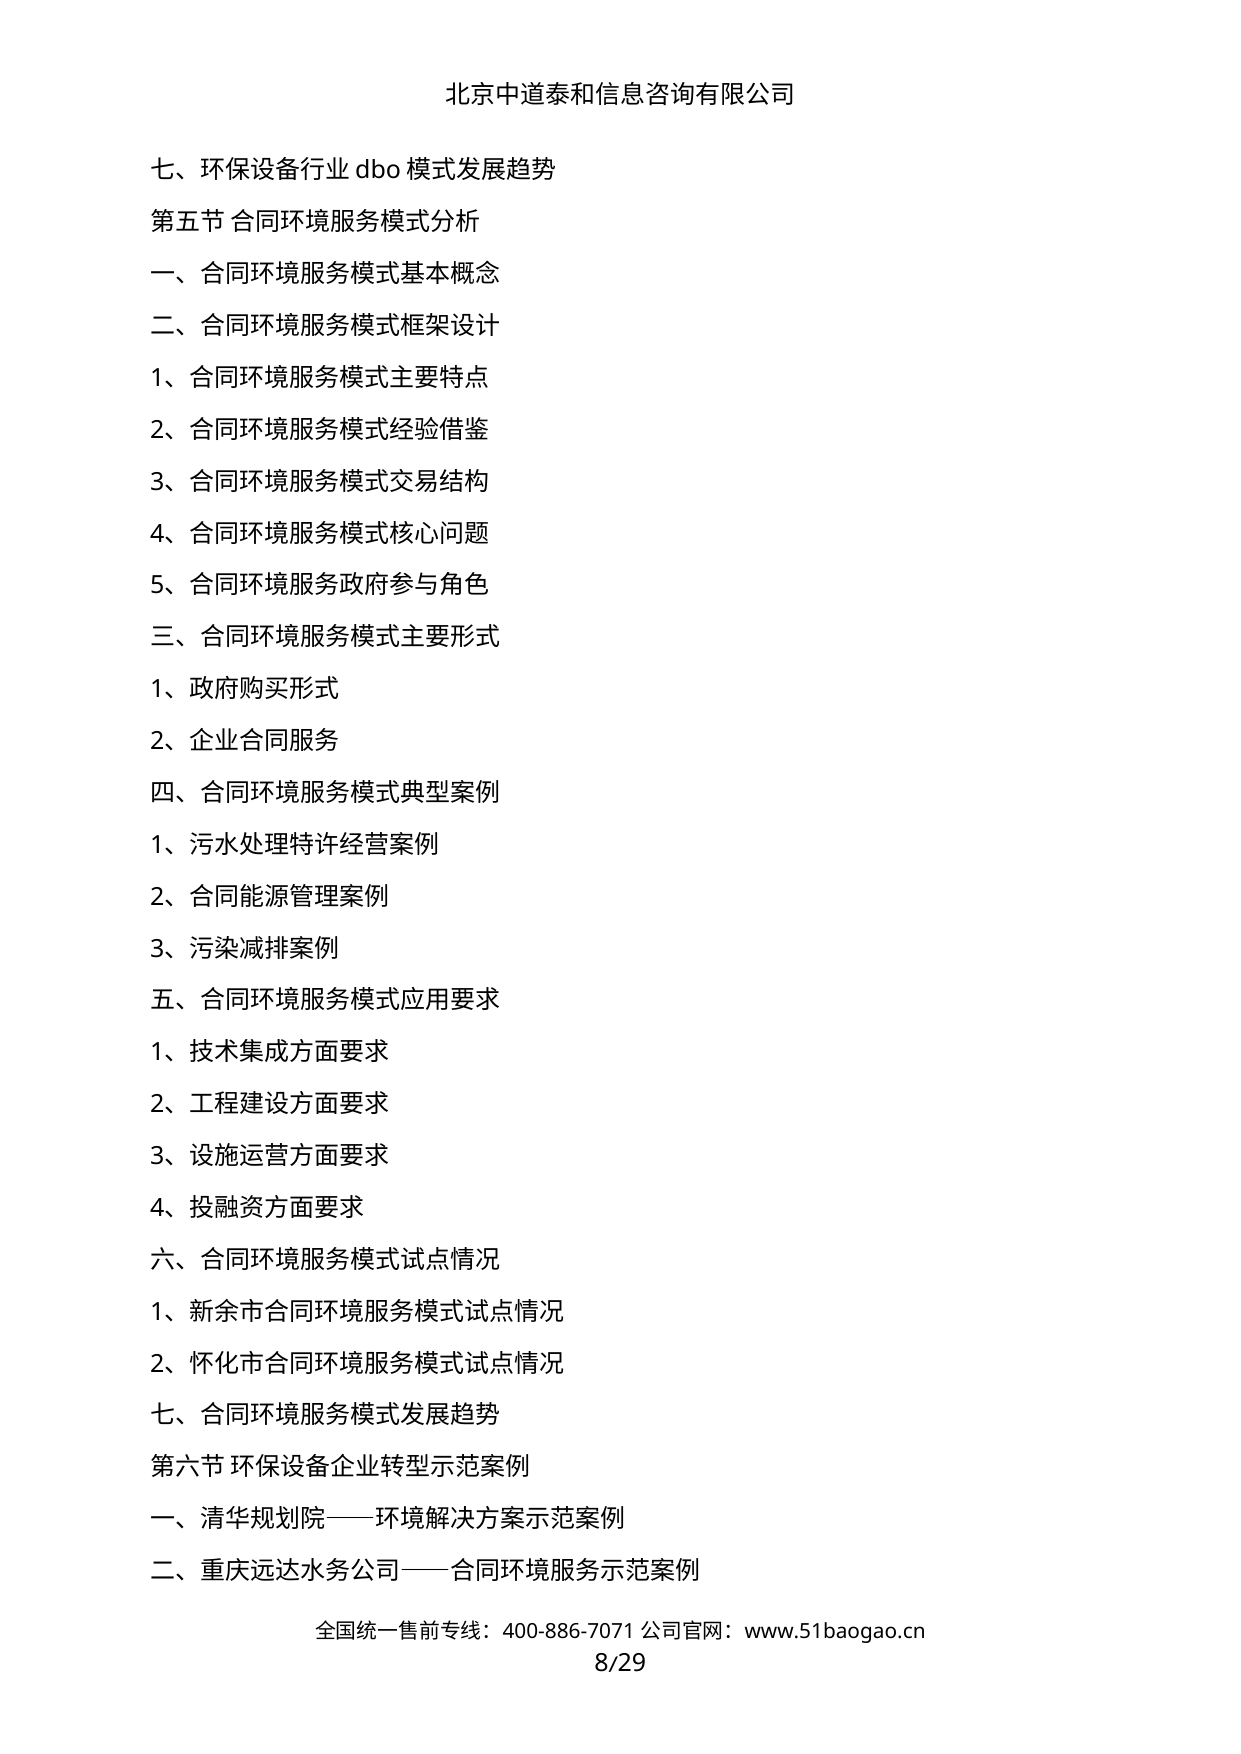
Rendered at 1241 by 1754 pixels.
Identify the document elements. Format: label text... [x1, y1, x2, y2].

text 1、污水处理特许经营案例 [150, 824, 1090, 861]
text 3、设施运营方面要求 [150, 1136, 1090, 1172]
text 2、工程建设方面要求 [150, 1084, 1090, 1120]
text 一、合同环境服务模式基本概念 [150, 254, 1090, 290]
text 二、重庆远达水务公司——合同环境服务示范案例 [150, 1551, 1090, 1587]
text 2、合同环境服务模式经验借鉴 [150, 409, 1090, 446]
text 七、环保设备行业dbo模式发展趋势 [150, 150, 1090, 186]
text 第五节 合同环境服务模式分析 [150, 202, 1090, 238]
text 二、合同环境服务模式框架设计 [150, 306, 1090, 342]
text 3、合同环境服务模式交易结构 [150, 461, 1090, 497]
text 4、投融资方面要求 [150, 1187, 1090, 1224]
text 1、技术集成方面要求 [150, 1032, 1090, 1068]
text 一、清华规划院——环境解决方案示范案例 [150, 1499, 1090, 1535]
text 5、合同环境服务政府参与角色 [150, 565, 1090, 601]
text 1、合同环境服务模式主要特点 [150, 357, 1090, 394]
text 五、合同环境服务模式应用要求 [150, 980, 1090, 1016]
text 2、合同能源管理案例 [150, 876, 1090, 912]
text 3、污染减排案例 [150, 928, 1090, 964]
text 第六节 环保设备企业转型示范案例 [150, 1447, 1090, 1483]
text 1、新余市合同环境服务模式试点情况 [150, 1291, 1090, 1327]
text 六、合同环境服务模式试点情况 [150, 1239, 1090, 1276]
text 2、企业合同服务 [150, 721, 1090, 757]
text 4、合同环境服务模式核心问题 [150, 513, 1090, 549]
text 七、合同环境服务模式发展趋势 [150, 1395, 1090, 1431]
text 1、政府购买形式 [150, 669, 1090, 705]
text 三、合同环境服务模式主要形式 [150, 617, 1090, 653]
text 2、怀化市合同环境服务模式试点情况 [150, 1343, 1090, 1379]
text 四、合同环境服务模式典型案例 [150, 772, 1090, 809]
